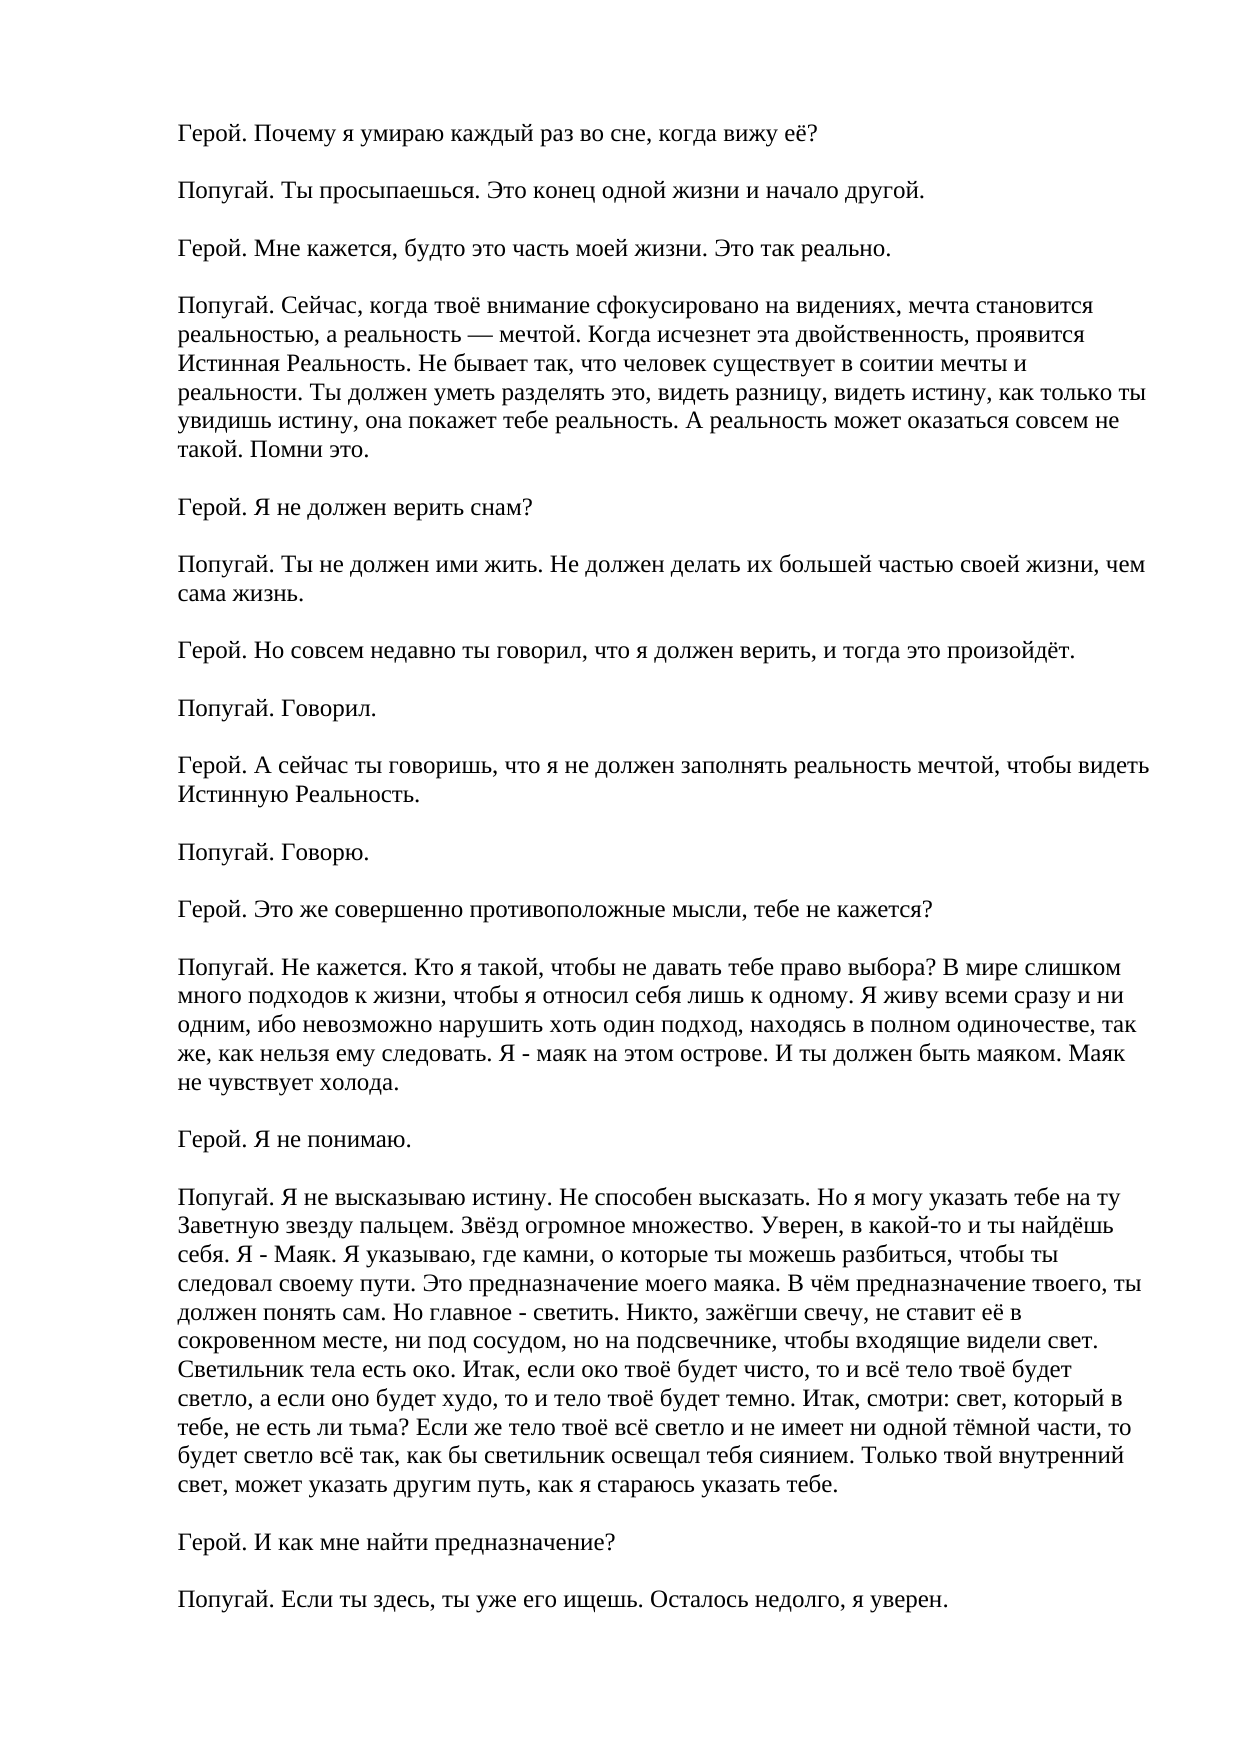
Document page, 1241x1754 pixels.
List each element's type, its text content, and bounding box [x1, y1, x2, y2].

text Попугай. Говорил. [177, 693, 1152, 722]
text Герой. Я не должен верить снам? [177, 492, 1152, 521]
text Герой. Почему я умираю каждый раз во сне, когда вижу её? [177, 118, 1152, 147]
text Герой. Я не понимаю. [177, 1124, 1152, 1153]
text Попугай. Говорю. [177, 837, 1152, 866]
text Попугай. Ты не должен ими жить. Не должен делать их большей частью своей жизни, чем сама жизнь. [177, 549, 1152, 607]
text Герой. А сейчас ты говоришь, что я не должен заполнять реальность мечтой, чтобы видеть Истинную Реальность. [177, 751, 1152, 808]
text Герой. И как мне найти предназначение? [177, 1527, 1152, 1556]
text Попугай. Если ты здесь, ты уже его ищешь. Осталось недолго, я уверен. [177, 1584, 1152, 1613]
text Попугай. Не кажется. Кто я такой, чтобы не давать тебе право выбора? В мире слишком много подходов к жизни, чтобы я относил себя лишь к одному. Я живу всеми сразу и ни одним, ибо невозможно нарушить хоть один подход, находясь в полном одиночестве, так же, как нельзя ему следовать. Я - маяк на этом острове. И ты должен быть маяком. Маяк не чувствует холода. [177, 952, 1152, 1096]
text Герой. Это же совершенно противоположные мысли, тебе не кажется? [177, 894, 1152, 923]
text Попугай. Сейчас, когда твоё внимание сфокусировано на видениях, мечта становится реальностью, а реальность — мечтой. Когда исчезнет эта двойственность, проявится Истинная Реальность. Не бывает так, что человек существует в соитии мечты и реальности. Ты должен уметь разделять это, видеть разницу, видеть истину, как только ты увидишь истину, она покажет тебе реальность. А реальность может оказаться совсем не такой. Помни это. [177, 291, 1152, 463]
text Герой. Но совсем недавно ты говорил, что я должен верить, и тогда это произойдёт. [177, 636, 1152, 664]
text Попугай. Ты просыпаешься. Это конец одной жизни и начало другой. [177, 176, 1152, 204]
text Герой. Мне кажется, будто это часть моей жизни. Это так реально. [177, 233, 1152, 262]
text Попугай. Я не высказываю истину. Не способен высказать. Но я могу указать тебе на ту Заветную звезду пальцем. Звёзд огромное множество. Уверен, в какой-то и ты найдёшь себя. Я - Маяк. Я указываю, где камни, о которые ты можешь разбиться, чтобы ты следовал своему пути. Это предназначение моего маяка. В чём предназначение твоего, ты должен понять сам. Но главное - светить. Никто, зажёгши свечу, не ставит её в сокровенном месте, ни под сосудом, но на подсвечнике, чтобы входящие видели свет. Светильник тела есть око. Итак, если око твоё будет чисто, то и всё тело твоё будет светло, а если оно будет худо, то и тело твоё будет темно. Итак, смотри: свет, который в тебе, не есть ли тьма? Если же тело твоё всё светло и не имеет ни одной тёмной части, то будет светло всё так, как бы светильник освещал тебя сиянием. Только твой внутренний свет, может указать другим путь, как я стараюсь указать тебе. [177, 1182, 1152, 1498]
